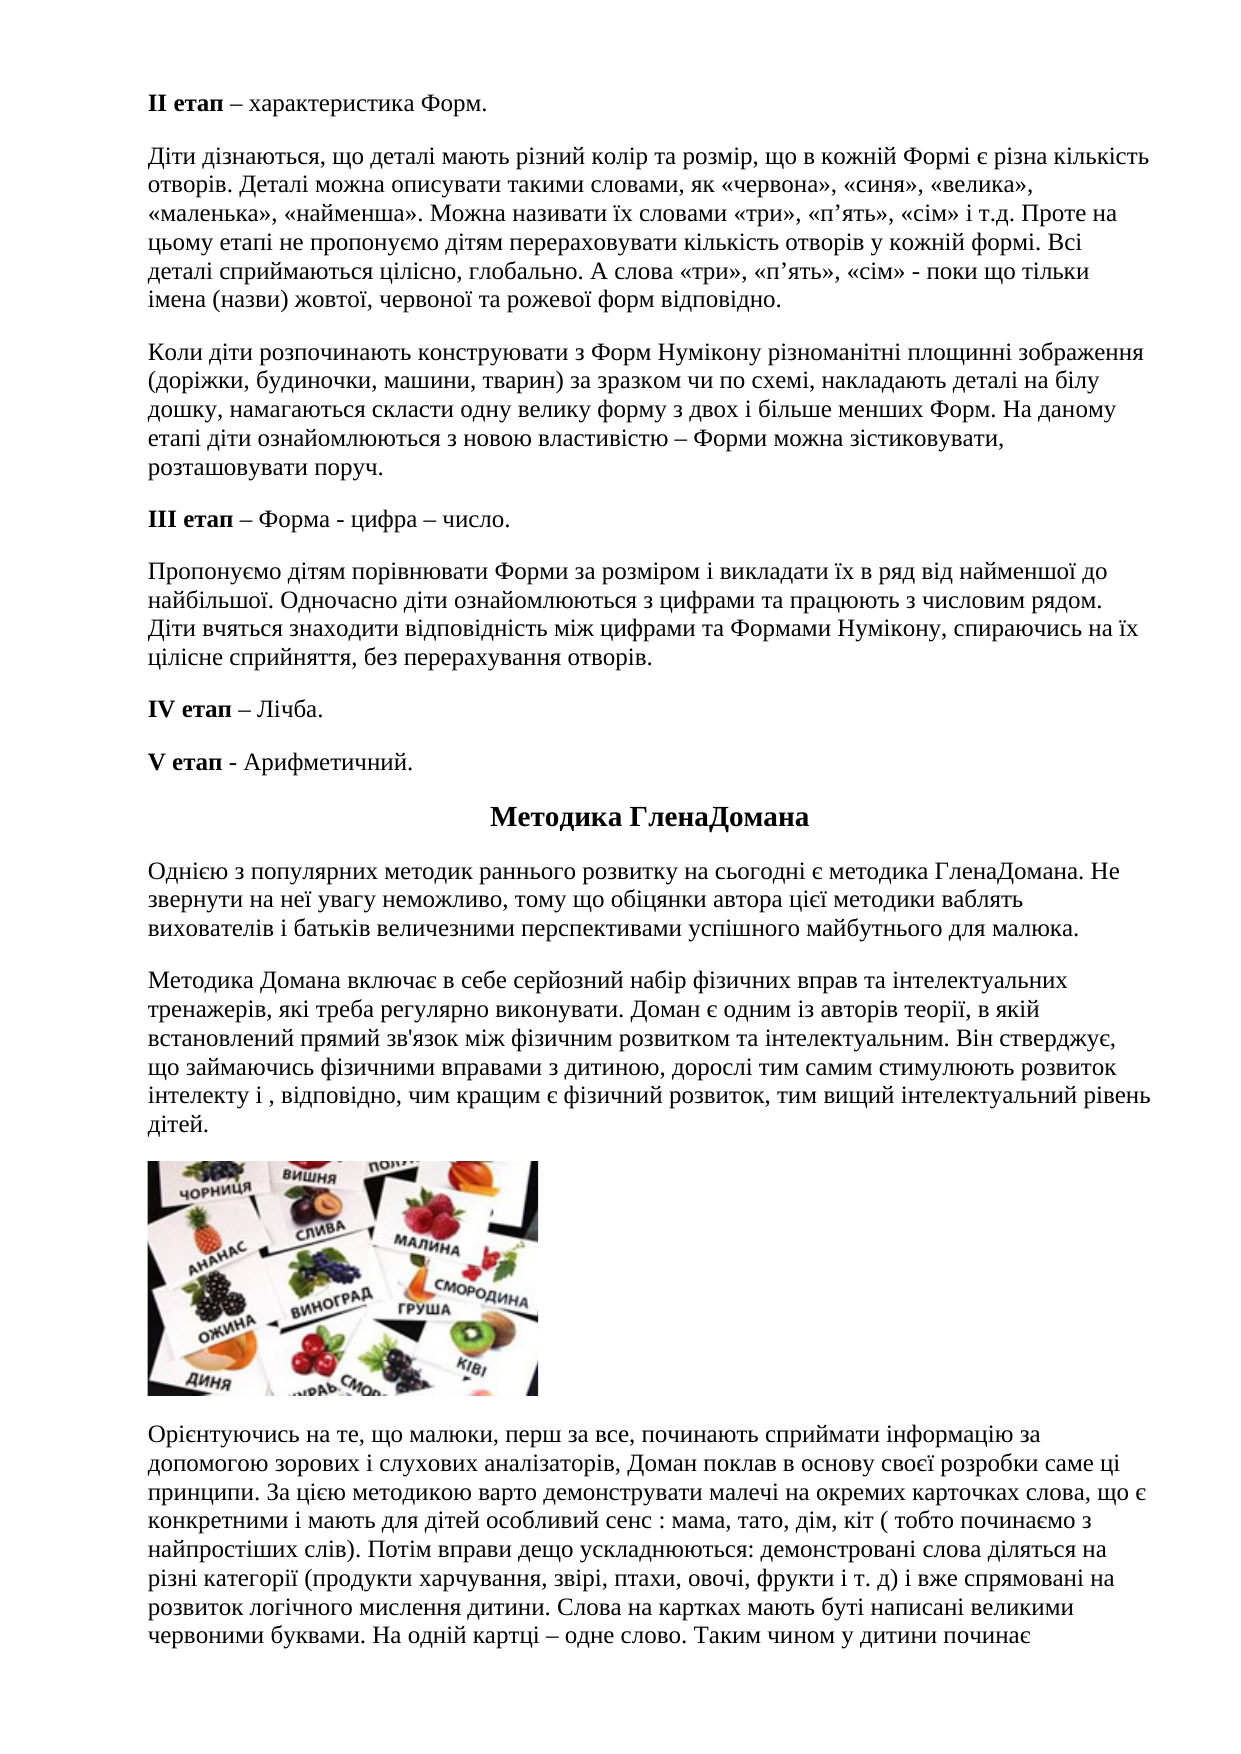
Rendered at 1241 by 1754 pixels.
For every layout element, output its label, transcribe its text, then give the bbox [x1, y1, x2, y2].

text Однією з популярних методик раннього розвитку на сьогодні є методика ГленаДомана. Не звернути на неї увагу неможливо, тому що обіцянки автора цієї методики ваблять вихователів і батьків величезними перспективами успішного майбутнього для малюка. [148, 856, 1152, 942]
text ІІІ етап – Форма - цифра – число. [148, 504, 1152, 533]
text Діти дізнаються, що деталі мають різний колір та розмір, що в кожній Формі є різна кількість отворів. Деталі можна описувати такими словами, як «червона», «синя», «велика», «маленька», «найменша». Можна називати їх словами «три», «п’ять», «сім» і т.д. Проте на цьому етапі не пропонуємо дітям перераховувати кількість отворів у кожній формі. Всі деталі сприймаються цілісно, глобально. А слова «три», «п’ять», «сім» - поки що тільки імена (назви) жовтої, червоної та рожевої форм відповідно. [148, 141, 1152, 313]
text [148, 1419, 1152, 1649]
text V етап - Арифметичний. [148, 747, 1152, 775]
picture [147, 1161, 539, 1396]
text Пропонуємо дітям порівнювати Форми за розміром і викладати їх в ряд від найменшої до найбільшої. Одночасно діти ознайомлюються з цифрами та працюють з числовим рядом. Діти вчяться знаходити відповідність між цифрами та Формами Нумікону, спираючись на їх цілісне сприйняття, без перерахування отворів. [148, 556, 1152, 671]
text Коли діти розпочинають конструювати з Форм Нумікону різноманітні площинні зображення (доріжки, будиночки, машини, тварин) за зразком чи по схемі, накладають деталі на білу дошку, намагаються скласти одну велику форму з двох і більше менших Форм. На даному етапі діти ознайомлюються з новою властивістю – Форми можна зістиковувати, розташовувати поруч. [148, 337, 1152, 480]
text ІІ етап – характеристика Форм. [148, 88, 1152, 117]
text Методика ГленаДомана [148, 799, 1152, 832]
text ІV етап – Лічба. [148, 694, 1152, 723]
text Методика Домана включає в себе серйозний набір фізичних вправ та інтелектуальних тренажерів, які треба регулярно виконувати. Доман є одним із авторів теорії, в якій встановлений прямий зв'язок між фізичним розвитком та інтелектуальним. Він стверджує, що займаючись фізичними вправами з дитиною, дорослі тим самим стимулюють розвиток інтелекту і , відповідно, чим кращим є фізичний розвиток, тим вищий інтелектуальний рівень дітей. [148, 966, 1152, 1138]
